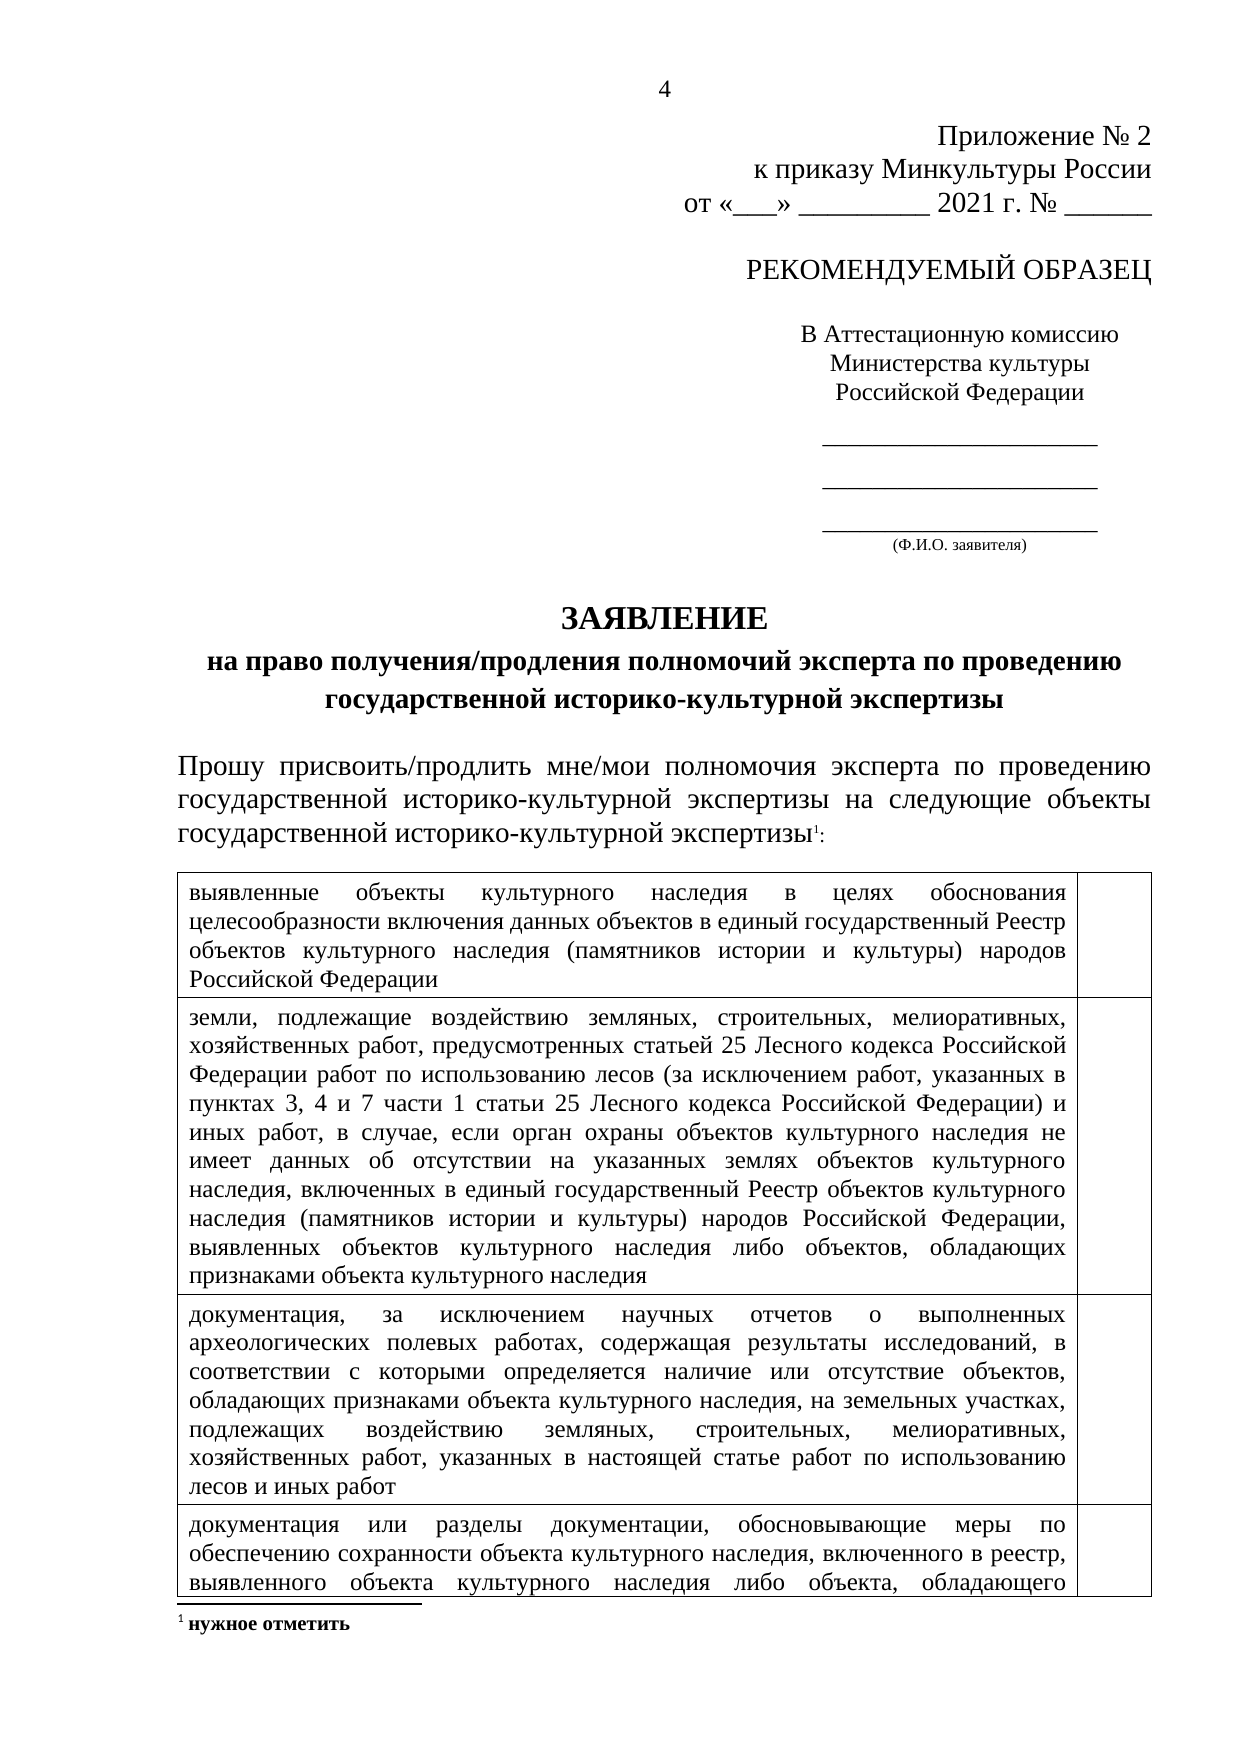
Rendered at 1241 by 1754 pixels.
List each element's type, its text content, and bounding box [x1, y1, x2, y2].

text Министерства культуры [768, 348, 1152, 377]
text от «___» _________ 2021 г. № ______ [177, 185, 1152, 219]
table_cell документация, за исключением научных отчетов о выполненных археологических полевых работах, содержащая результаты исследований, в соответствии с которыми определяется наличие или отсутствие объектов, обладающих признаками объекта культурного наследия, на земельных участках, подлежащих воздействию земляных, строительных, мелиоративных, хозяйственных работ, указанных в настоящей статье работ по использованию лесов и иных работ [178, 1295, 1077, 1504]
text Российской Федерации [768, 377, 1152, 406]
text ЗАЯВЛЕНИЕ [177, 598, 1152, 637]
table_cell [1078, 1295, 1151, 1504]
table_header выявленные объекты культурного наследия в целях обоснования целесообразности включения данных объектов в единый государственный Реестр объектов культурного наследия (памятников истории и культуры) народов Российской Федерации [178, 873, 1077, 997]
text ______________________ [768, 506, 1152, 535]
text к приказу Минкультуры России [177, 152, 1152, 185]
text ______________________ [768, 463, 1152, 492]
text В Аттестационную комиссию [768, 319, 1152, 348]
text РЕКОМЕНДУЕМЫЙ ОБРАЗЕЦ [177, 252, 1152, 286]
text Прошу присвоить/продлить мне/мои полномочия эксперта по проведению государственной историко-культурной экспертизы на следующие объекты государственной историко-культурной экспертизы: [177, 748, 1152, 848]
text Приложение № 2 [177, 118, 1152, 152]
table_cell [1078, 1505, 1151, 1596]
text государственной историко-культурной экспертизы [177, 681, 1152, 715]
text (Ф.И.О. заявителя) [768, 535, 1152, 554]
table_cell земли, подлежащие воздействию земляных, строительных, мелиоративных, хозяйственных работ, предусмотренных статьей 25 Лесного кодекса Российской Федерации работ по использованию лесов (за исключением работ, указанных в пунктах 3, 4 и 7 части 1 статьи 25 Лесного кодекса Российской Федерации) и иных работ, в случае, если орган охраны объектов культурного наследия не имеет данных об отсутствии на указанных землях объектов культурного наследия, включенных в единый государственный Реестр объектов культурного наследия (памятников истории и культуры) народов Российской Федерации, выявленных объектов культурного наследия либо объектов, обладающих признаками объекта культурного наследия [178, 998, 1077, 1293]
text на право получения/продления полномочий эксперта по проведению [177, 643, 1152, 676]
text ______________________ [768, 420, 1152, 449]
table_header [1078, 873, 1151, 997]
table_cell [178, 1505, 1077, 1596]
table_cell [1078, 998, 1151, 1293]
